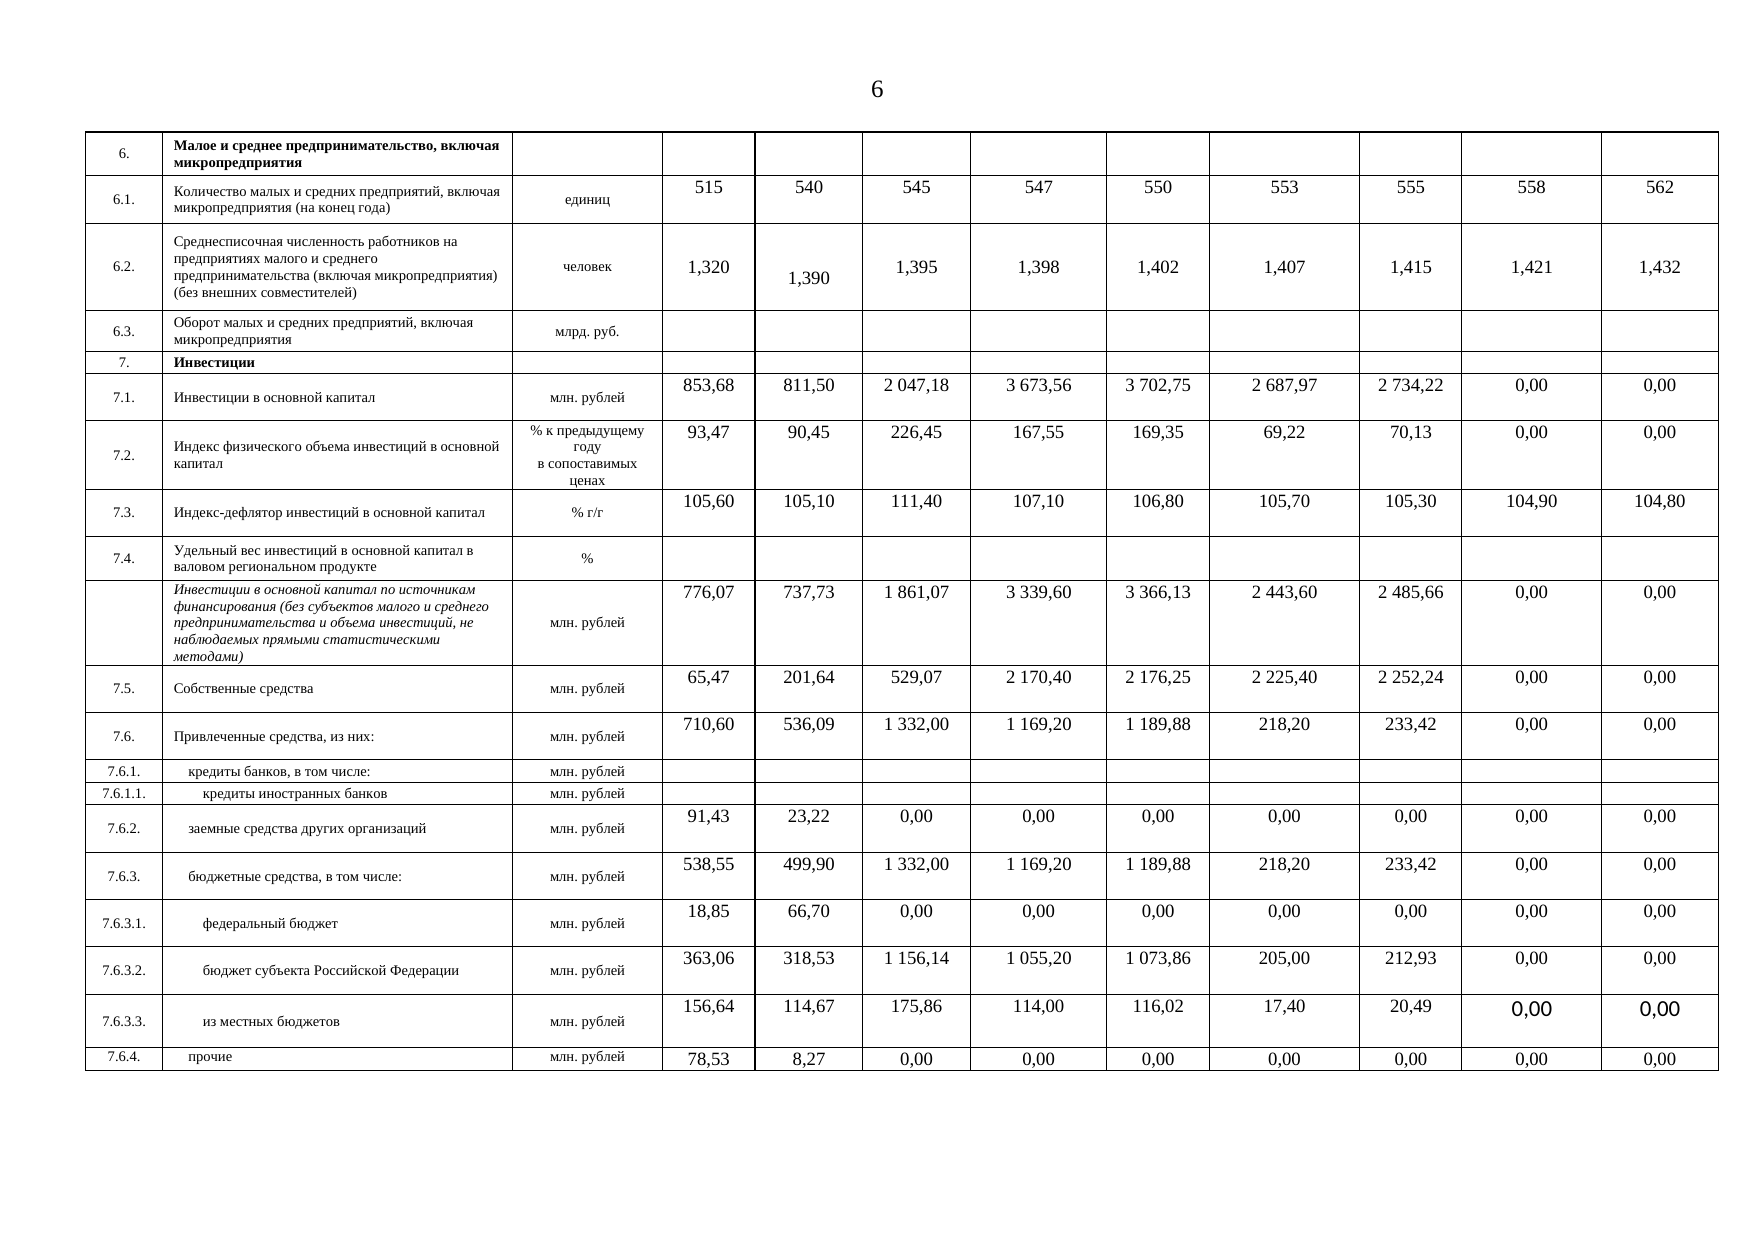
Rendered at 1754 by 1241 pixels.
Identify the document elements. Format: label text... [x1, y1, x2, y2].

table_cell 0,00 [863, 805, 970, 852]
table_cell [1210, 760, 1359, 782]
table_cell [1210, 311, 1359, 351]
table_cell 2 734,22 [1360, 374, 1461, 420]
table_cell [1107, 352, 1209, 373]
table_cell млн. рублей [513, 805, 662, 852]
table_cell 1,407 [1210, 224, 1359, 310]
table_cell Малое и среднее предпринимательство, включая микропредприятия [163, 133, 512, 175]
table_cell 7.6.1. [86, 760, 162, 782]
table_cell 536,09 [756, 713, 862, 759]
table_cell Привлеченные средства, из них: [163, 713, 512, 759]
table_cell 111,40 [863, 490, 970, 536]
table_cell 7.5. [86, 666, 162, 712]
table_cell 233,42 [1360, 853, 1461, 899]
table_cell % [513, 537, 662, 579]
table_cell прочие [163, 1048, 512, 1070]
table_cell 105,10 [756, 490, 862, 536]
table_cell млн. рублей [513, 760, 662, 782]
table_cell 1,415 [1360, 224, 1461, 310]
table_cell 0,00 [1602, 853, 1718, 899]
table_cell 1 332,00 [863, 853, 970, 899]
table_cell 167,55 [971, 421, 1106, 488]
table_cell [663, 760, 754, 782]
table_cell [756, 133, 862, 175]
table_cell [1462, 783, 1601, 804]
table_cell единиц [513, 176, 662, 222]
table_cell [1602, 311, 1718, 351]
table_cell 0,00 [1462, 581, 1601, 664]
table_cell 3 339,60 [971, 581, 1106, 664]
table_cell 169,35 [1107, 421, 1209, 488]
table_cell [863, 133, 970, 175]
table_cell [663, 537, 754, 579]
table_cell млрд. руб. [513, 311, 662, 351]
table_cell 7.6.2. [86, 805, 162, 852]
table_cell 7.6.3. [86, 853, 162, 899]
table_cell 0,00 [1107, 900, 1209, 946]
table_cell 6. [86, 133, 162, 175]
table_cell 6.1. [86, 176, 162, 222]
table_cell [971, 352, 1106, 373]
table_cell 6.2. [86, 224, 162, 310]
table_cell 1 169,20 [971, 853, 1106, 899]
table_cell 7.4. [86, 537, 162, 579]
table_cell 1 073,86 [1107, 947, 1209, 993]
table_cell [971, 537, 1106, 579]
table_cell 20,49 [1360, 995, 1461, 1047]
table_cell 218,20 [1210, 853, 1359, 899]
table_cell [1360, 783, 1461, 804]
table_cell бюджетные средства, в том числе: [163, 853, 512, 899]
table_cell 1 169,20 [971, 713, 1106, 759]
table_cell 0,00 [1602, 374, 1718, 420]
table_cell [1360, 760, 1461, 782]
table_cell 0,00 [1360, 1048, 1461, 1070]
table_cell [513, 133, 662, 175]
table_cell бюджет субъекта Российской Федерации [163, 947, 512, 993]
table_cell 3 702,75 [1107, 374, 1209, 420]
table_cell 776,07 [663, 581, 754, 664]
table_cell 2 252,24 [1360, 666, 1461, 712]
table_cell 7. [86, 352, 162, 373]
table_cell 114,67 [756, 995, 862, 1047]
table_cell [756, 311, 862, 351]
table_cell млн. рублей [513, 783, 662, 804]
table_cell [1107, 133, 1209, 175]
table_cell [863, 537, 970, 579]
table_cell [1462, 133, 1601, 175]
table_cell 1 332,00 [863, 713, 970, 759]
table_cell 0,00 [1107, 805, 1209, 852]
table_cell [863, 311, 970, 351]
table_cell 201,64 [756, 666, 862, 712]
table_cell [1602, 760, 1718, 782]
table_cell [1107, 537, 1209, 579]
table_cell 212,93 [1360, 947, 1461, 993]
table_cell 0,00 [1462, 947, 1601, 993]
table_cell Индекс-дефлятор инвестиций в основной капитал [163, 490, 512, 536]
table_cell [1360, 352, 1461, 373]
table_cell федеральный бюджет [163, 900, 512, 946]
table_cell 0,00 [1602, 995, 1718, 1047]
table_cell Инвестиции [163, 352, 512, 373]
table_cell 1,432 [1602, 224, 1718, 310]
table_cell [663, 311, 754, 351]
table_cell 116,02 [1107, 995, 1209, 1047]
table_cell 8,27 [756, 1048, 862, 1070]
table_cell 18,85 [663, 900, 754, 946]
table_cell [1210, 783, 1359, 804]
table_cell 91,43 [663, 805, 754, 852]
table_cell 93,47 [663, 421, 754, 488]
table_cell 2 047,18 [863, 374, 970, 420]
table_cell 7.2. [86, 421, 162, 488]
table_cell 1 156,14 [863, 947, 970, 993]
table_cell 499,90 [756, 853, 862, 899]
table_cell [1462, 537, 1601, 579]
table_cell заемные средства других организаций [163, 805, 512, 852]
table_cell 0,00 [1602, 900, 1718, 946]
table_cell 558 [1462, 176, 1601, 222]
table_cell 104,90 [1462, 490, 1601, 536]
table_cell % г/г [513, 490, 662, 536]
table_cell Оборот малых и средних предприятий, включая микропредприятия [163, 311, 512, 351]
table_cell 562 [1602, 176, 1718, 222]
table_cell 1,421 [1462, 224, 1601, 310]
table_cell 114,00 [971, 995, 1106, 1047]
table_cell 17,40 [1210, 995, 1359, 1047]
table_cell 104,80 [1602, 490, 1718, 536]
table_cell [513, 352, 662, 373]
table_cell [1210, 537, 1359, 579]
table_cell 1 189,88 [1107, 853, 1209, 899]
table_cell [1462, 760, 1601, 782]
table_cell 318,53 [756, 947, 862, 993]
table_cell 363,06 [663, 947, 754, 993]
table_cell 0,00 [1602, 666, 1718, 712]
table_cell 550 [1107, 176, 1209, 222]
table_cell [1462, 311, 1601, 351]
table_cell млн. рублей [513, 1048, 662, 1070]
table_cell 2 225,40 [1210, 666, 1359, 712]
table_cell 1,398 [971, 224, 1106, 310]
table_cell 3 366,13 [1107, 581, 1209, 664]
table_cell 0,00 [1462, 900, 1601, 946]
table_cell 2 443,60 [1210, 581, 1359, 664]
table_cell 2 176,25 [1107, 666, 1209, 712]
table_cell 65,47 [663, 666, 754, 712]
table_cell [756, 783, 862, 804]
table_cell 7.6.4. [86, 1048, 162, 1070]
table_cell 0,00 [1462, 805, 1601, 852]
table_cell [663, 352, 754, 373]
table_cell 0,00 [1462, 421, 1601, 488]
table_cell Инвестиции в основной капитал [163, 374, 512, 420]
table_cell 105,70 [1210, 490, 1359, 536]
table_cell 0,00 [1360, 900, 1461, 946]
table_cell [1107, 783, 1209, 804]
table_cell 2 170,40 [971, 666, 1106, 712]
table_cell 156,64 [663, 995, 754, 1047]
table_cell млн. рублей [513, 581, 662, 664]
table_cell млн. рублей [513, 995, 662, 1047]
table_cell 547 [971, 176, 1106, 222]
table_cell [1462, 352, 1601, 373]
table_cell 7.3. [86, 490, 162, 536]
table_cell [1107, 760, 1209, 782]
table_cell Инвестиции в основной капитал по источникам финансирования (без субъектов малого и среднего предпринимательства и объема инвестиций, не наблюдаемых прямыми статистическими методами) [163, 581, 512, 664]
table_cell 515 [663, 176, 754, 222]
table_cell 2 687,97 [1210, 374, 1359, 420]
table_cell 7.1. [86, 374, 162, 420]
table_cell 0,00 [1462, 666, 1601, 712]
table_cell 853,68 [663, 374, 754, 420]
table_cell 811,50 [756, 374, 862, 420]
table_cell Собственные средства [163, 666, 512, 712]
table_cell 233,42 [1360, 713, 1461, 759]
table_cell 7.6.1.1. [86, 783, 162, 804]
table_cell [971, 133, 1106, 175]
table_cell 1,320 [663, 224, 754, 310]
table_cell [1602, 352, 1718, 373]
table_cell 545 [863, 176, 970, 222]
table_cell 205,00 [1210, 947, 1359, 993]
table_cell [1602, 133, 1718, 175]
table_cell 0,00 [863, 900, 970, 946]
table_cell 1,390 [756, 224, 862, 310]
table_cell [663, 783, 754, 804]
table_cell 6.3. [86, 311, 162, 351]
table_cell [1360, 537, 1461, 579]
table_cell 7.6. [86, 713, 162, 759]
table_cell [1107, 311, 1209, 351]
table_cell [1210, 133, 1359, 175]
table_cell 218,20 [1210, 713, 1359, 759]
table_cell 70,13 [1360, 421, 1461, 488]
table_cell 0,00 [1602, 581, 1718, 664]
table_cell 2 485,66 [1360, 581, 1461, 664]
table_cell 66,70 [756, 900, 862, 946]
table_cell 1 055,20 [971, 947, 1106, 993]
table_cell 23,22 [756, 805, 862, 852]
table_cell 0,00 [1602, 713, 1718, 759]
table_cell [971, 311, 1106, 351]
table_cell 78,53 [663, 1048, 754, 1070]
table_cell 553 [1210, 176, 1359, 222]
table_cell 0,00 [1210, 900, 1359, 946]
table_cell 0,00 [1360, 805, 1461, 852]
table_cell 105,30 [1360, 490, 1461, 536]
table_cell [1602, 537, 1718, 579]
table_cell 529,07 [863, 666, 970, 712]
table_cell 0,00 [1107, 1048, 1209, 1070]
table_cell Удельный вес инвестиций в основной капитал в валовом региональном продукте [163, 537, 512, 579]
table_cell 0,00 [1602, 805, 1718, 852]
table_cell 3 673,56 [971, 374, 1106, 420]
table_cell млн. рублей [513, 853, 662, 899]
table_cell [756, 760, 862, 782]
table_cell 0,00 [1602, 947, 1718, 993]
table_cell [1360, 311, 1461, 351]
table_cell 737,73 [756, 581, 862, 664]
table_cell 0,00 [1462, 995, 1601, 1047]
table_cell 0,00 [1602, 1048, 1718, 1070]
table_cell 538,55 [663, 853, 754, 899]
table_cell млн. рублей [513, 947, 662, 993]
table_cell 0,00 [971, 900, 1106, 946]
table_cell млн. рублей [513, 374, 662, 420]
table_cell 540 [756, 176, 862, 222]
table_cell 1,402 [1107, 224, 1209, 310]
table_cell 69,22 [1210, 421, 1359, 488]
table_cell 555 [1360, 176, 1461, 222]
table_cell [971, 760, 1106, 782]
table_cell 0,00 [1602, 421, 1718, 488]
table_cell 226,45 [863, 421, 970, 488]
table_cell [756, 537, 862, 579]
table_cell 90,45 [756, 421, 862, 488]
table_cell [756, 352, 862, 373]
table_cell [863, 352, 970, 373]
table_cell 0,00 [1462, 374, 1601, 420]
table_cell 0,00 [1210, 1048, 1359, 1070]
table_cell % к предыдущему году в сопоставимых ценах [513, 421, 662, 488]
table_cell 0,00 [1462, 1048, 1601, 1070]
table_cell [1360, 133, 1461, 175]
table_cell Индекс физического объема инвестиций в основной капитал [163, 421, 512, 488]
table_cell [1602, 783, 1718, 804]
table_cell 7.6.3.1. [86, 900, 162, 946]
table_cell кредиты иностранных банков [163, 783, 512, 804]
table_cell Количество малых и средних предприятий, включая микропредприятия (на конец года) [163, 176, 512, 222]
table_cell млн. рублей [513, 900, 662, 946]
table_cell 105,60 [663, 490, 754, 536]
table_cell 0,00 [1462, 853, 1601, 899]
table_cell 0,00 [1210, 805, 1359, 852]
table_cell 1,395 [863, 224, 970, 310]
table_cell человек [513, 224, 662, 310]
table_cell [1210, 352, 1359, 373]
table_cell 7.6.3.3. [86, 995, 162, 1047]
table_cell 0,00 [863, 1048, 970, 1070]
table_cell Среднесписочная численность работников на предприятиях малого и среднего предпринимательства (включая микропредприятия) (без внешних совместителей) [163, 224, 512, 310]
table_cell 0,00 [971, 1048, 1106, 1070]
table_cell [86, 581, 162, 664]
table_cell 710,60 [663, 713, 754, 759]
table_cell 1 189,88 [1107, 713, 1209, 759]
table_cell 1 861,07 [863, 581, 970, 664]
table_cell 0,00 [1462, 713, 1601, 759]
table_cell 175,86 [863, 995, 970, 1047]
table_cell 107,10 [971, 490, 1106, 536]
table_cell [971, 783, 1106, 804]
table_cell млн. рублей [513, 713, 662, 759]
table_cell 7.6.3.2. [86, 947, 162, 993]
table_cell из местных бюджетов [163, 995, 512, 1047]
table_cell 106,80 [1107, 490, 1209, 536]
table_cell млн. рублей [513, 666, 662, 712]
table_cell 0,00 [971, 805, 1106, 852]
table_cell кредиты банков, в том числе: [163, 760, 512, 782]
table_cell [863, 760, 970, 782]
table_cell [663, 133, 754, 175]
table_cell [863, 783, 970, 804]
